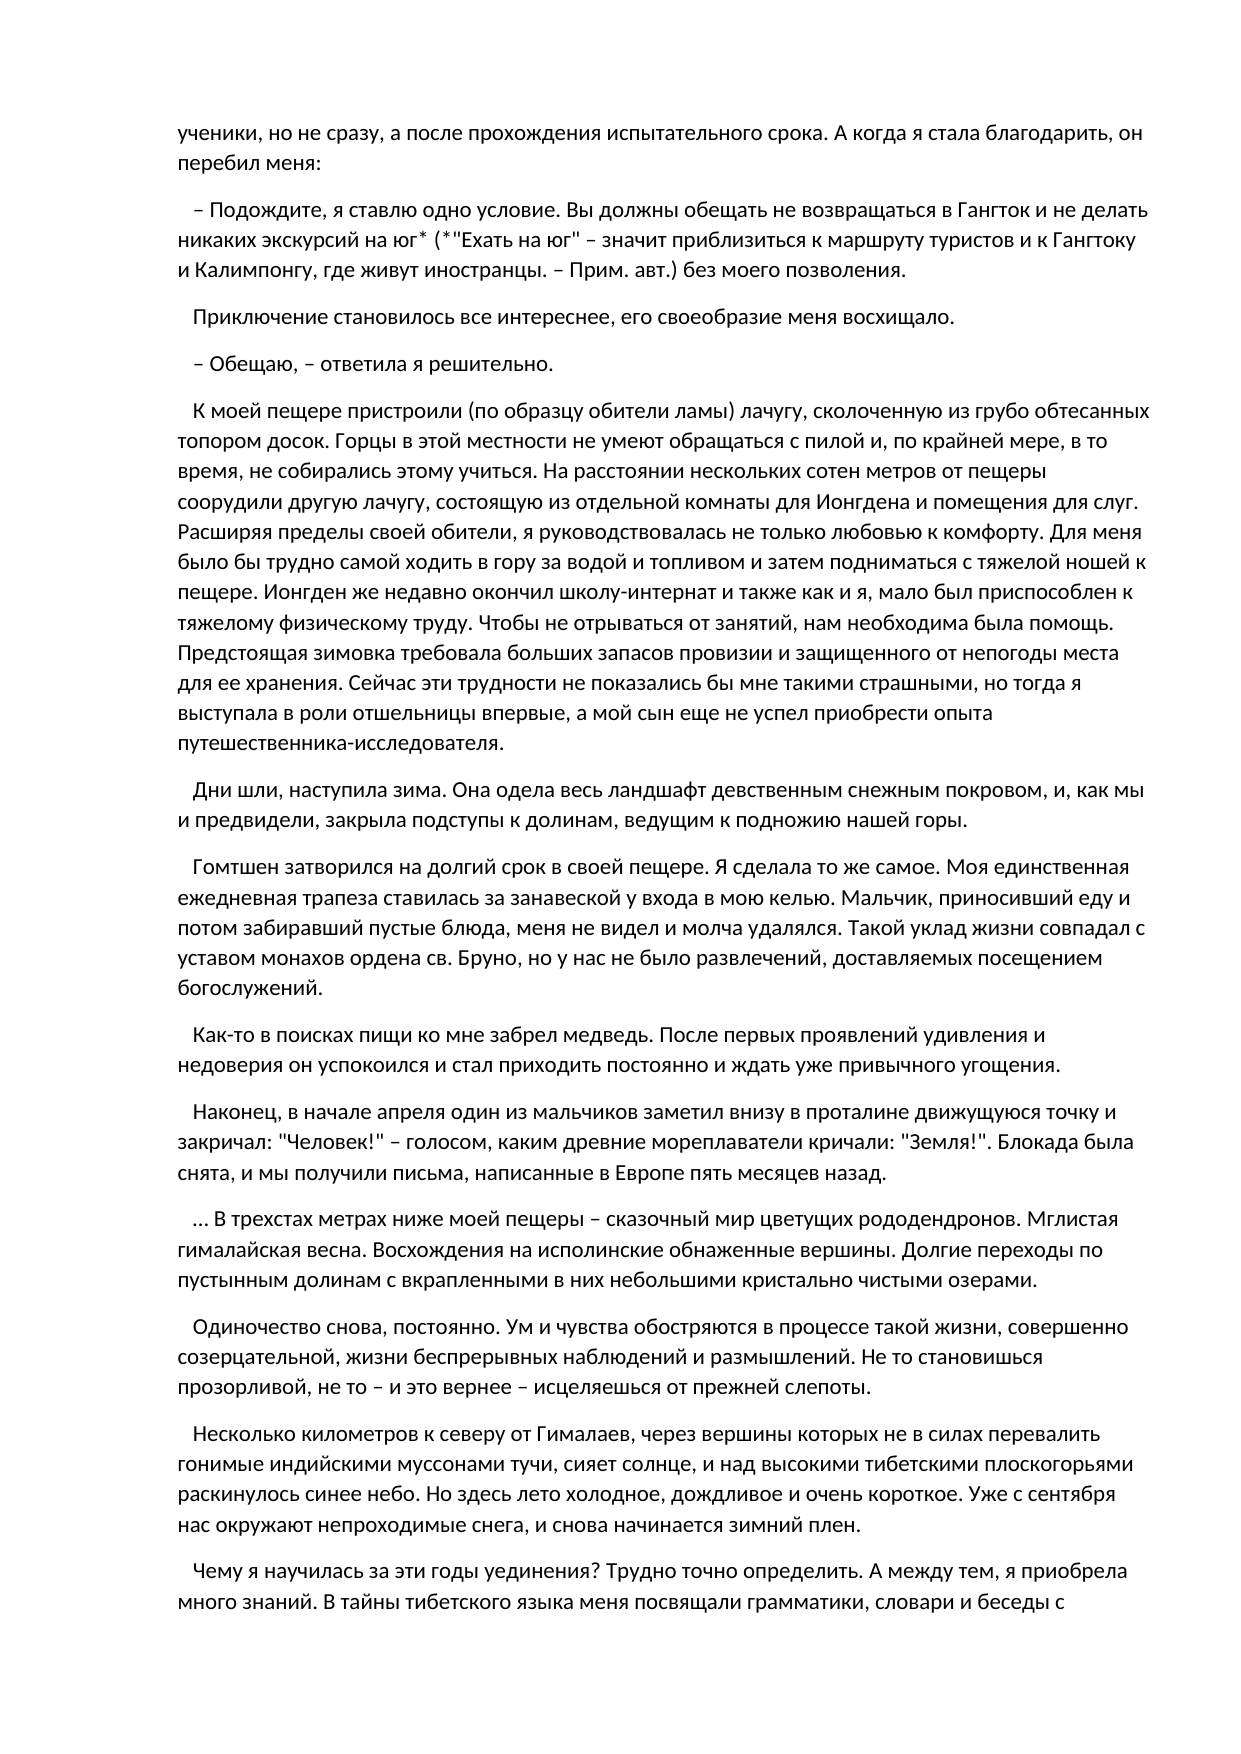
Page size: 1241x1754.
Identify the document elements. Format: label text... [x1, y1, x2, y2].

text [177, 118, 1152, 176]
text К моей пещере пристроили (по образцу обители ламы) лачугу, сколоченную из грубо обтесанных топором досок. Горцы в этой местности не умеют обращаться с пилой и, по крайней мере, в то время, не собирались этому учиться. На расстоянии нескольких сотен метров от пещеры соорудили другую лачугу, состоящую из отдельной комнаты для Ионгдена и помещения для слуг. Расширяя пределы своей обители, я руководствовалась не только любовью к комфорту. Для меня было бы трудно самой ходить в гору за водой и топливом и затем подниматься с тяжелой ношей к пещере. Ионгден же недавно окончил школу-интернат и также как и я, мало был приспособлен к тяжелому физическому труду. Чтобы не отрываться от занятий, нам необходима была помощь. Предстоящая зимовка требовала больших запасов провизии и защищенного от непогоды места для ее хранения. Сейчас эти трудности не показались бы мне такими страшными, но тогда я выступала в роли отшельницы впервые, а мой сын еще не успел приобрести опыта путешественника-исследователя. [177, 396, 1152, 757]
text Гомтшен затворился на долгий срок в своей пещере. Я сделала то же самое. Моя единственная ежедневная трапеза ставилась за занавеской у входа в мою келью. Мальчик, приносивший еду и потом забиравший пустые блюда, меня не видел и молча удалялся. Такой уклад жизни совпадал с уставом монахов ордена св. Бруно, но у нас не было развлечений, доставляемых посещением богослужений. [177, 852, 1152, 1001]
text Как-то в поисках пищи ко мне забрел медведь. После первых проявлений удивления и недоверия он успокоился и стал приходить постоянно и ждать уже привычного угощения. [177, 1020, 1152, 1078]
text … В трехстах метрах ниже моей пещеры – сказочный мир цветущих рододендронов. Мглистая гималайская весна. Восхождения на исполинские обнаженные вершины. Долгие переходы по пустынным долинам с вкрапленными в них небольшими кристально чистыми озерами. [177, 1204, 1152, 1293]
text Приключение становилось все интереснее, его своеобразие меня восхищало. [177, 302, 1152, 331]
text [177, 1557, 1152, 1615]
text Одиночество снова, постоянно. Ум и чувства обостряются в процессе такой жизни, совершенно созерцательной, жизни беспрерывных наблюдений и размышлений. Не то становишься прозорливой, не то – и это вернее – исцеляешься от прежней слепоты. [177, 1312, 1152, 1400]
text – Обещаю, – ответила я решительно. [177, 349, 1152, 377]
text – Подождите, я ставлю одно условие. Вы должны обещать не возвращаться в Гангток и не делать никаких экскурсий на юг* (*"Ехать на юг" – значит приблизиться к маршруту туристов и к Гангтоку и Калимпонгу, где живут иностранцы. – Прим. авт.) без моего позволения. [177, 195, 1152, 284]
text Дни шли, наступила зима. Она одела весь ландшафт девственным снежным покровом, и, как мы и предвидели, закрыла подступы к долинам, ведущим к подножию нашей горы. [177, 775, 1152, 834]
text Наконец, в начале апреля один из мальчиков заметил внизу в проталине движущуюся точку и закричал: "Человек!" – голосом, каким древние мореплаватели кричали: "Земля!". Блокада была снята, и мы получили письма, написанные в Европе пять месяцев назад. [177, 1097, 1152, 1186]
text Несколько километров к северу от Гималаев, через вершины которых не в силах перевалить гонимые индийскими муссонами тучи, сияет солнце, и над высокими тибетскими плоскогорьями раскинулось синее небо. Но здесь лето холодное, дождливое и очень короткое. Уже с сентября нас окружают непроходимые снега, и снова начинается зимний плен. [177, 1419, 1152, 1538]
